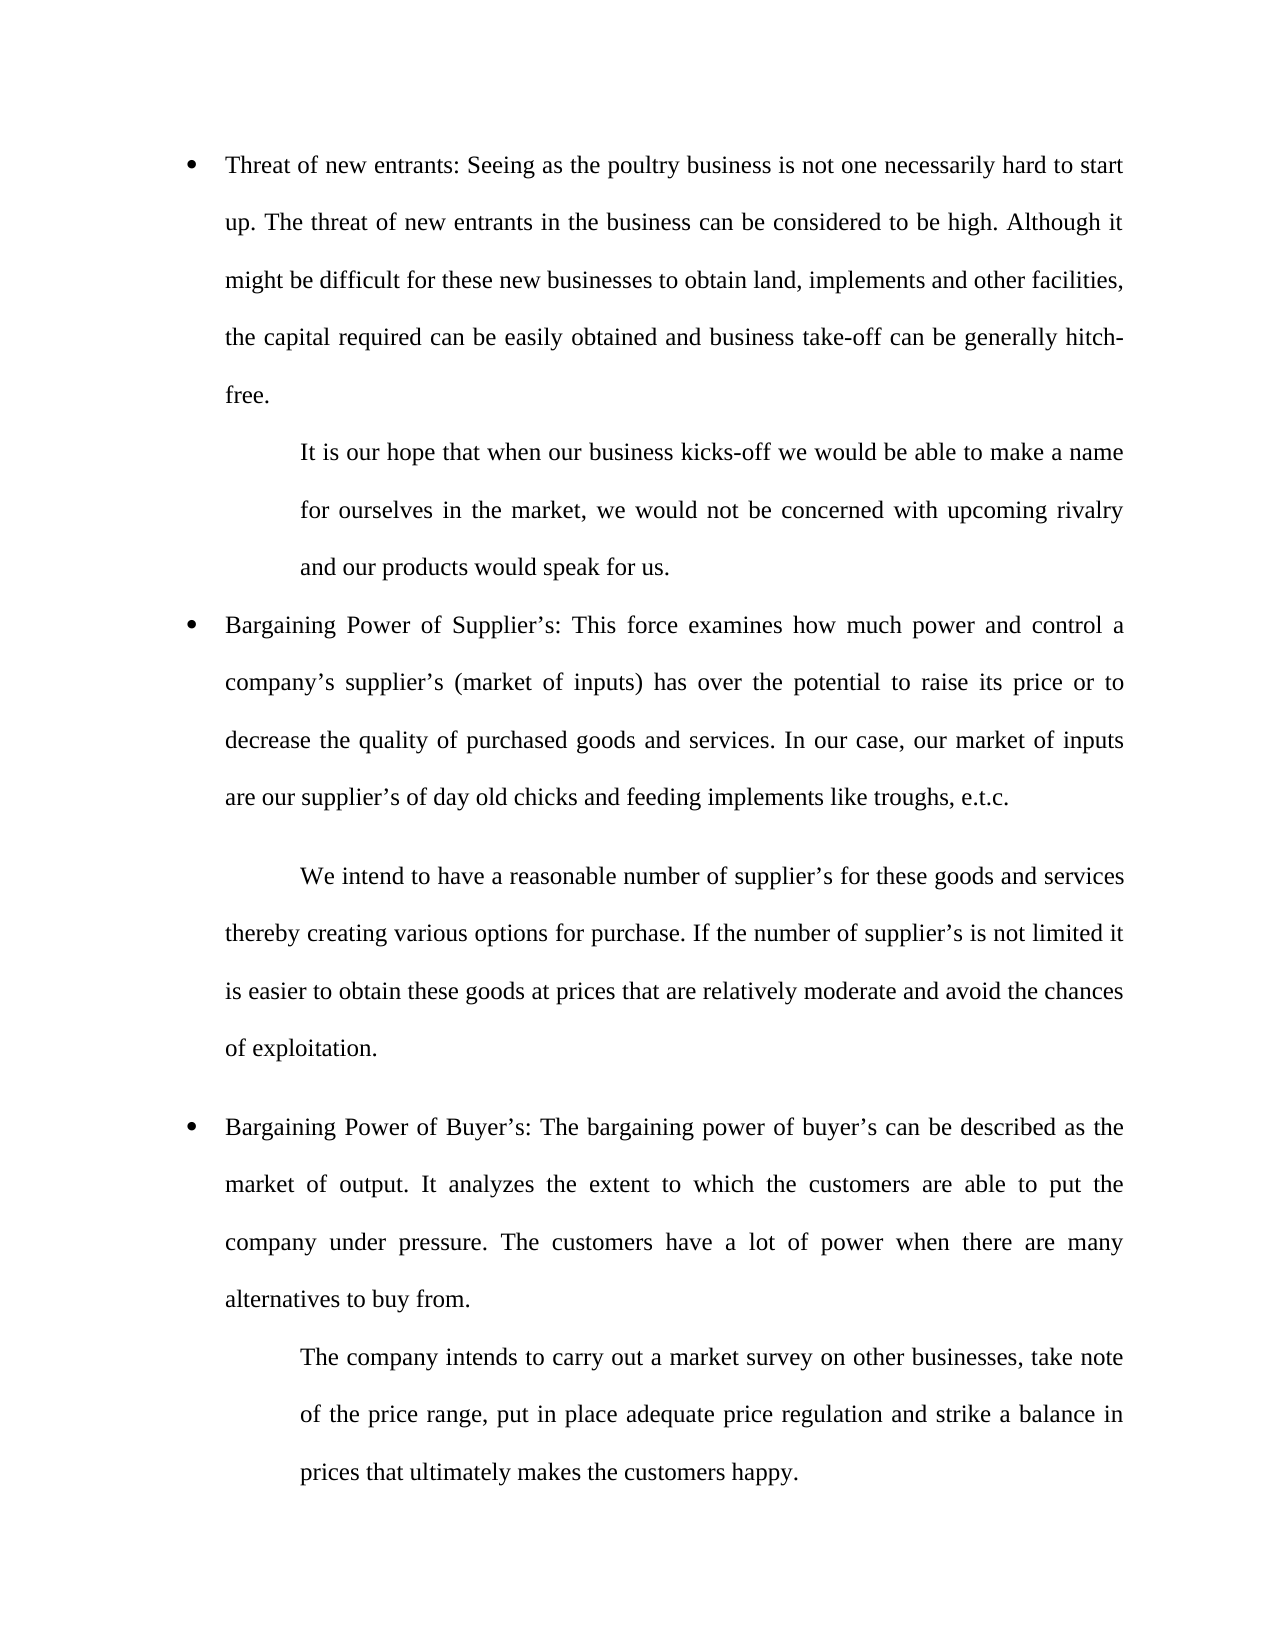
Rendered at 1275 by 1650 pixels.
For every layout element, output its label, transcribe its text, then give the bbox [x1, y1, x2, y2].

list Bargaining Power of Buyer’s: The bargaining power of buyer’s can be described as the market of output. It analyzes the extent to which the customers are able to put the company under pressure. The customers have a lot of power when there are many alternatives to buy from. [187, 1112, 1125, 1313]
text We intend to have a reasonable number of supplier’s for these goods and services thereby creating various options for purchase. If the number of supplier’s is not limited it is easier to obtain these goods at prices that are relatively moderate and avoid the chances of exploitation. [225, 861, 1125, 1062]
list It is our hope that when our business kicks-off we would be able to make a name for ourselves in the market, we would not be concerned with upcoming rivalry and our products would speak for us. [300, 437, 1125, 581]
list Threat of new entrants: Seeing as the poultry business is not one necessarily hard to start up. The threat of new entrants in the business can be considered to be high. Although it might be difficult for these new businesses to obtain land, implements and other facilities, the capital required can be easily obtained and business take-off can be generally hitch-free. [187, 150, 1125, 409]
list Bargaining Power of Supplier’s: This force examines how much power and control a company’s supplier’s (market of inputs) has over the potential to raise its price or to decrease the quality of purchased goods and services. In our case, our market of inputs are our supplier’s of day old chicks and feeding implements like troughs, e.t.c. [187, 610, 1125, 811]
list The company intends to carry out a market survey on other businesses, take note of the price range, put in place adequate price regulation and strike a balance in prices that ultimately makes the customers happy. [300, 1342, 1125, 1485]
